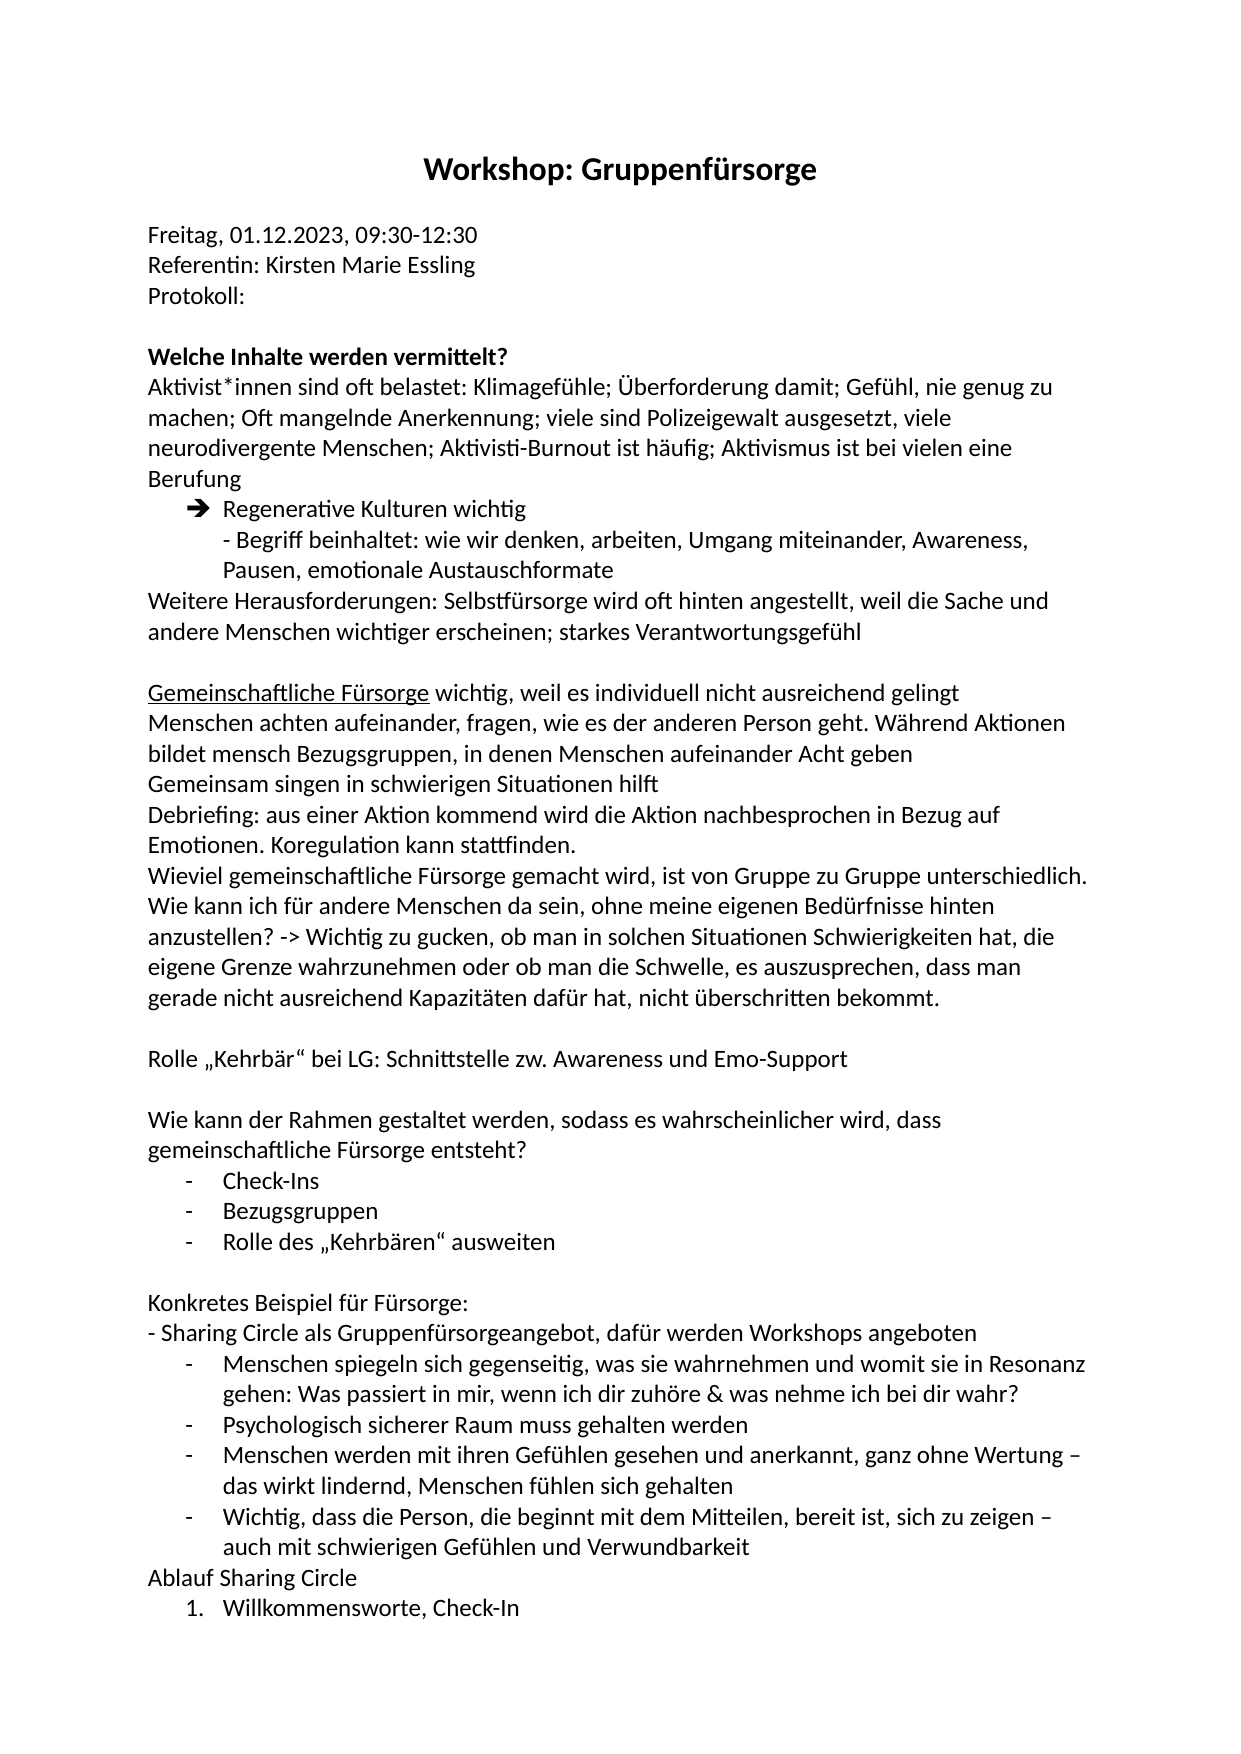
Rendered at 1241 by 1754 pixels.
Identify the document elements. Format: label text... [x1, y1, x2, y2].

text Gemeinschaftliche Fürsorge wichtig, weil es individuell nicht ausreichend gelingt [148, 677, 1093, 707]
list Menschen werden mit ihren Gefühlen gesehen und anerkannt, ganz ohne Wertung – das wirkt lindernd, Menschen fühlen sich gehalten [185, 1440, 1093, 1501]
list Psychologisch sicherer Raum muss gehalten werden [185, 1409, 1093, 1440]
text Freitag, 01.12.2023, 09:30-12:30 [148, 219, 1093, 249]
list Regenerative Kulturen wichtig - Begriff beinhaltet: wie wir denken, arbeiten, Umgang miteinander, Awareness, Pausen, emotionale Austauschformate [185, 493, 1093, 585]
text Referentin: Kirsten Marie Essling [148, 249, 1093, 280]
list Rolle des „Kehrbären“ ausweiten [185, 1226, 1093, 1257]
text Wie kann ich für andere Menschen da sein, ohne meine eigenen Bedürfnisse hinten anzustellen? -> Wichtig zu gucken, ob man in solchen Situationen Schwierigkeiten hat, die eigene Grenze wahrzunehmen oder ob man die Schwelle, es auszusprechen, dass man gerade nicht ausreichend Kapazitäten dafür hat, nicht überschritten bekommt. [148, 890, 1093, 1012]
text Konkretes Beispiel für Fürsorge: - Sharing Circle als Gruppenfürsorgeangebot, dafür werden Workshops angeboten [148, 1287, 1093, 1348]
text Protokoll: [148, 280, 1093, 310]
text Debriefing: aus einer Aktion kommend wird die Aktion nachbesprochen in Bezug auf Emotionen. Koregulation kann stattfinden. [148, 799, 1093, 860]
text Ablauf Sharing Circle [148, 1562, 1093, 1592]
list Bezugsgruppen [185, 1196, 1093, 1226]
text Workshop: Gruppenfürsorge [148, 148, 1093, 188]
text Aktivist*innen sind oft belastet: Klimagefühle; Überforderung damit; Gefühl, nie genug zu machen; Oft mangelnde Anerkennung; viele sind Polizeigewalt ausgesetzt, viele neurodivergente Menschen; Aktivisti-Burnout ist häufig; Aktivismus ist bei vielen eine Berufung [148, 371, 1093, 493]
text Menschen achten aufeinander, fragen, wie es der anderen Person geht. Während Aktionen bildet mensch Bezugsgruppen, in denen Menschen aufeinander Acht geben [148, 707, 1093, 768]
text Weitere Herausforderungen: Selbstfürsorge wird oft hinten angestellt, weil die Sache und andere Menschen wichtiger erscheinen; starkes Verantwortungsgefühl [148, 585, 1093, 646]
text Welche Inhalte werden vermittelt? [148, 341, 1093, 371]
text Wieviel gemeinschaftliche Fürsorge gemacht wird, ist von Gruppe zu Gruppe unterschiedlich. [148, 860, 1093, 890]
list Wichtig, dass die Person, die beginnt mit dem Mitteilen, bereit ist, sich zu zeigen – auch mit schwierigen Gefühlen und Verwundbarkeit [185, 1501, 1093, 1562]
list Check-Ins [185, 1165, 1093, 1196]
text Gemeinsam singen in schwierigen Situationen hilft [148, 768, 1093, 799]
list Willkommensworte, Check-In [185, 1592, 1093, 1623]
text Wie kann der Rahmen gestaltet werden, sodass es wahrscheinlicher wird, dass gemeinschaftliche Fürsorge entsteht? [148, 1104, 1093, 1165]
list Menschen spiegeln sich gegenseitig, was sie wahrnehmen und womit sie in Resonanz gehen: Was passiert in mir, wenn ich dir zuhöre & was nehme ich bei dir wahr? [185, 1348, 1093, 1409]
text Rolle „Kehrbär“ bei LG: Schnittstelle zw. Awareness und Emo-Support [148, 1043, 1093, 1073]
